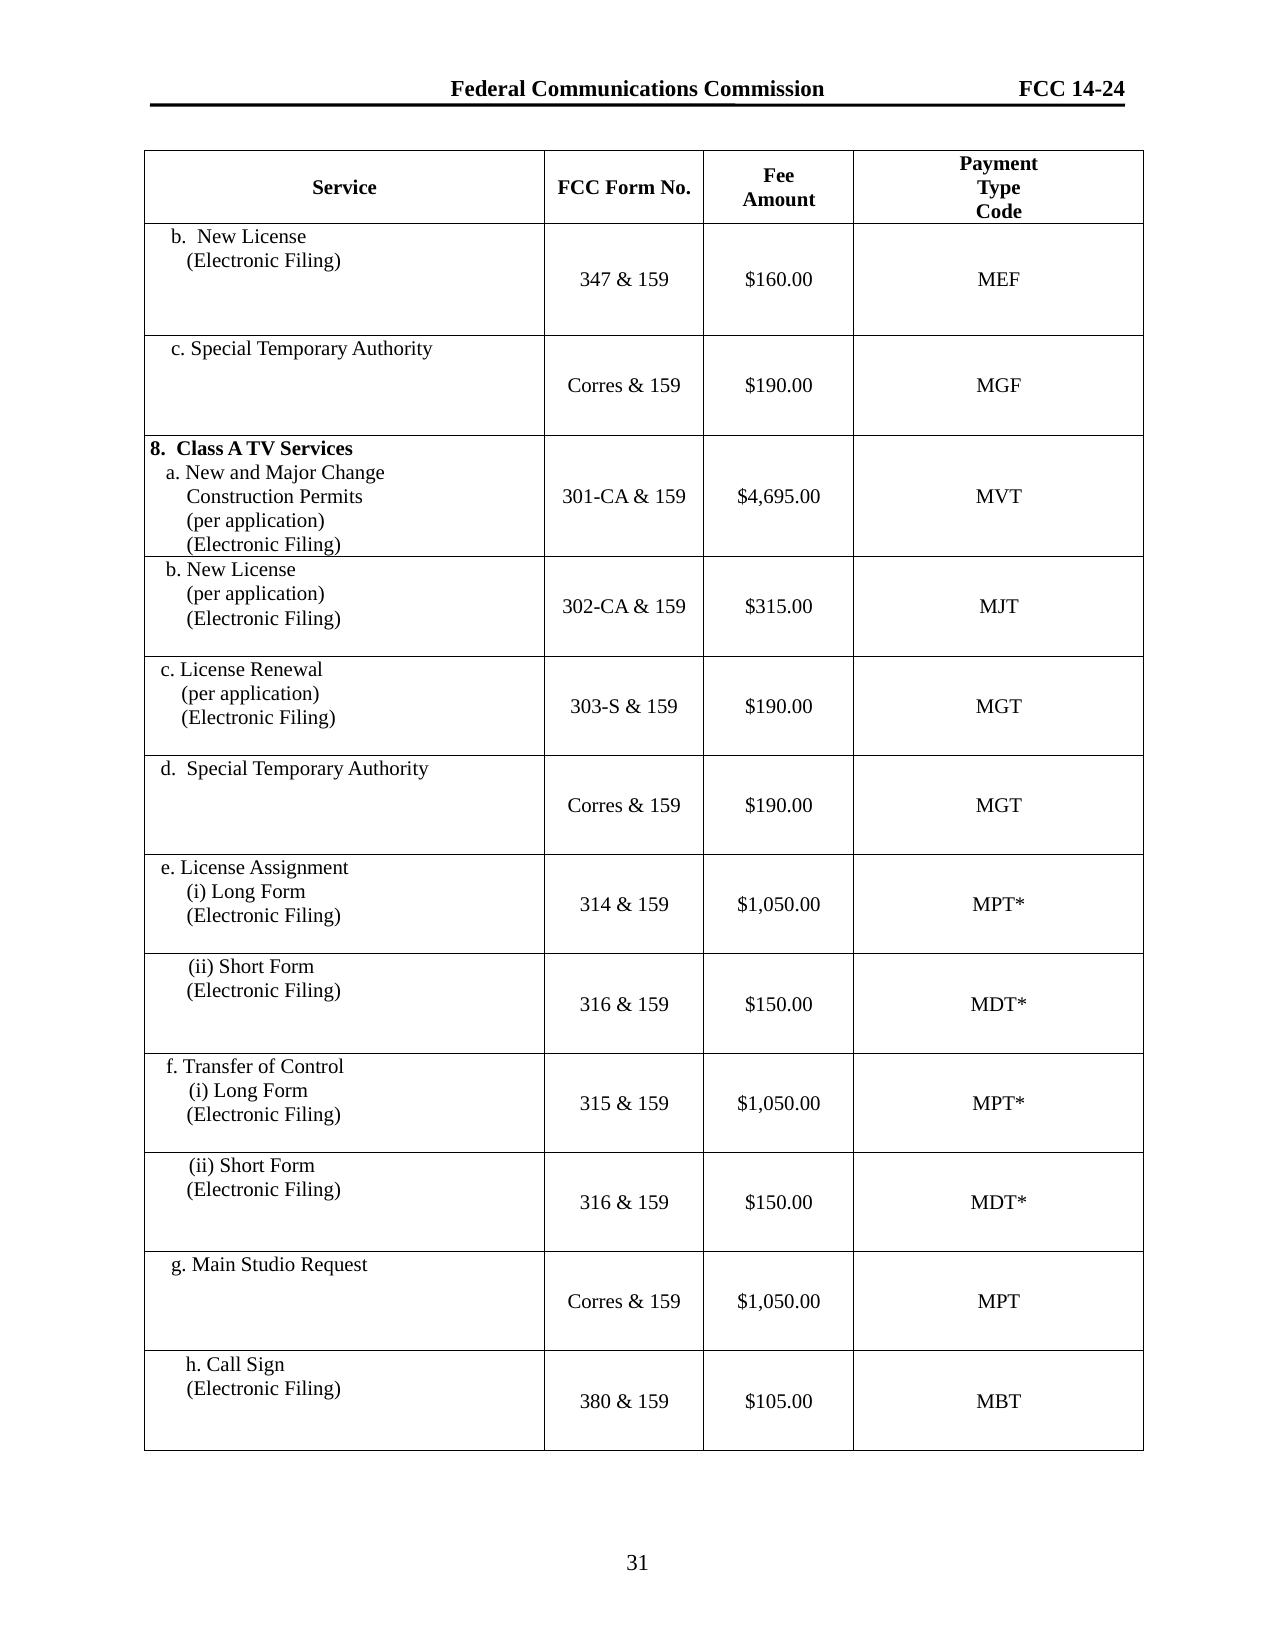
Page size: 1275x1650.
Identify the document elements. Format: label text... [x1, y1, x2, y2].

table_cell c. License Renewal (per application) (Electronic Filing) [145, 657, 544, 755]
table_cell MPT [854, 1252, 1143, 1350]
table_cell 314 & 159 [545, 855, 703, 953]
table_cell $4,695.00 [704, 436, 853, 556]
table_header Fee Amount [704, 151, 853, 223]
table_cell MGT [854, 657, 1143, 755]
table_cell MEF [854, 224, 1143, 335]
table_cell $190.00 [704, 336, 853, 435]
table_cell e. License Assignment (i) Long Form (Electronic Filing) [145, 855, 544, 953]
table_cell MDT* [854, 1153, 1143, 1251]
table_cell 301-CA & 159 [545, 436, 703, 556]
table_cell h. Call Sign (Electronic Filing) [145, 1351, 544, 1450]
table_cell 303-S & 159 [545, 657, 703, 755]
table_cell $190.00 [704, 756, 853, 854]
table_header Payment Type Code [854, 151, 1143, 223]
table_cell 8. Class A TV Services a. New and Major Change Construction Permits (per application) (Electronic Filing) [145, 436, 544, 556]
table_cell $150.00 [704, 954, 853, 1053]
table_cell MDT* [854, 954, 1143, 1053]
table_cell MJT [854, 557, 1143, 656]
table_cell b. New License (per application) (Electronic Filing) [145, 557, 544, 656]
table_cell 347 & 159 [545, 224, 703, 335]
table_cell g. Main Studio Request [145, 1252, 544, 1350]
table_cell (ii) Short Form (Electronic Filing) [145, 1153, 544, 1251]
table_cell $190.00 [704, 657, 853, 755]
table_cell $150.00 [704, 1153, 853, 1251]
table_cell $1,050.00 [704, 855, 853, 953]
table_cell 315 & 159 [545, 1054, 703, 1152]
table_cell Corres & 159 [545, 756, 703, 854]
table_cell c. Special Temporary Authority [145, 336, 544, 435]
table_cell MVT [854, 436, 1143, 556]
table_cell d. Special Temporary Authority [145, 756, 544, 854]
table_cell $160.00 [704, 224, 853, 335]
table_cell 302-CA & 159 [545, 557, 703, 656]
table_cell $105.00 [704, 1351, 853, 1450]
table_cell f. Transfer of Control (i) Long Form (Electronic Filing) [145, 1054, 544, 1152]
table_cell $1,050.00 [704, 1252, 853, 1350]
table_cell MPT* [854, 855, 1143, 953]
table_header Service [145, 151, 544, 223]
table_cell MBT [854, 1351, 1143, 1450]
table_cell 380 & 159 [545, 1351, 703, 1450]
table_cell b. New License (Electronic Filing) [145, 224, 544, 335]
table_cell MGF [854, 336, 1143, 435]
table_cell (ii) Short Form (Electronic Filing) [145, 954, 544, 1053]
table_cell $315.00 [704, 557, 853, 656]
table_cell Corres & 159 [545, 336, 703, 435]
table_cell 316 & 159 [545, 1153, 703, 1251]
table_cell MGT [854, 756, 1143, 854]
table_header FCC Form No. [545, 151, 703, 223]
table_cell Corres & 159 [545, 1252, 703, 1350]
table_cell 316 & 159 [545, 954, 703, 1053]
table_cell MPT* [854, 1054, 1143, 1152]
table_cell $1,050.00 [704, 1054, 853, 1152]
